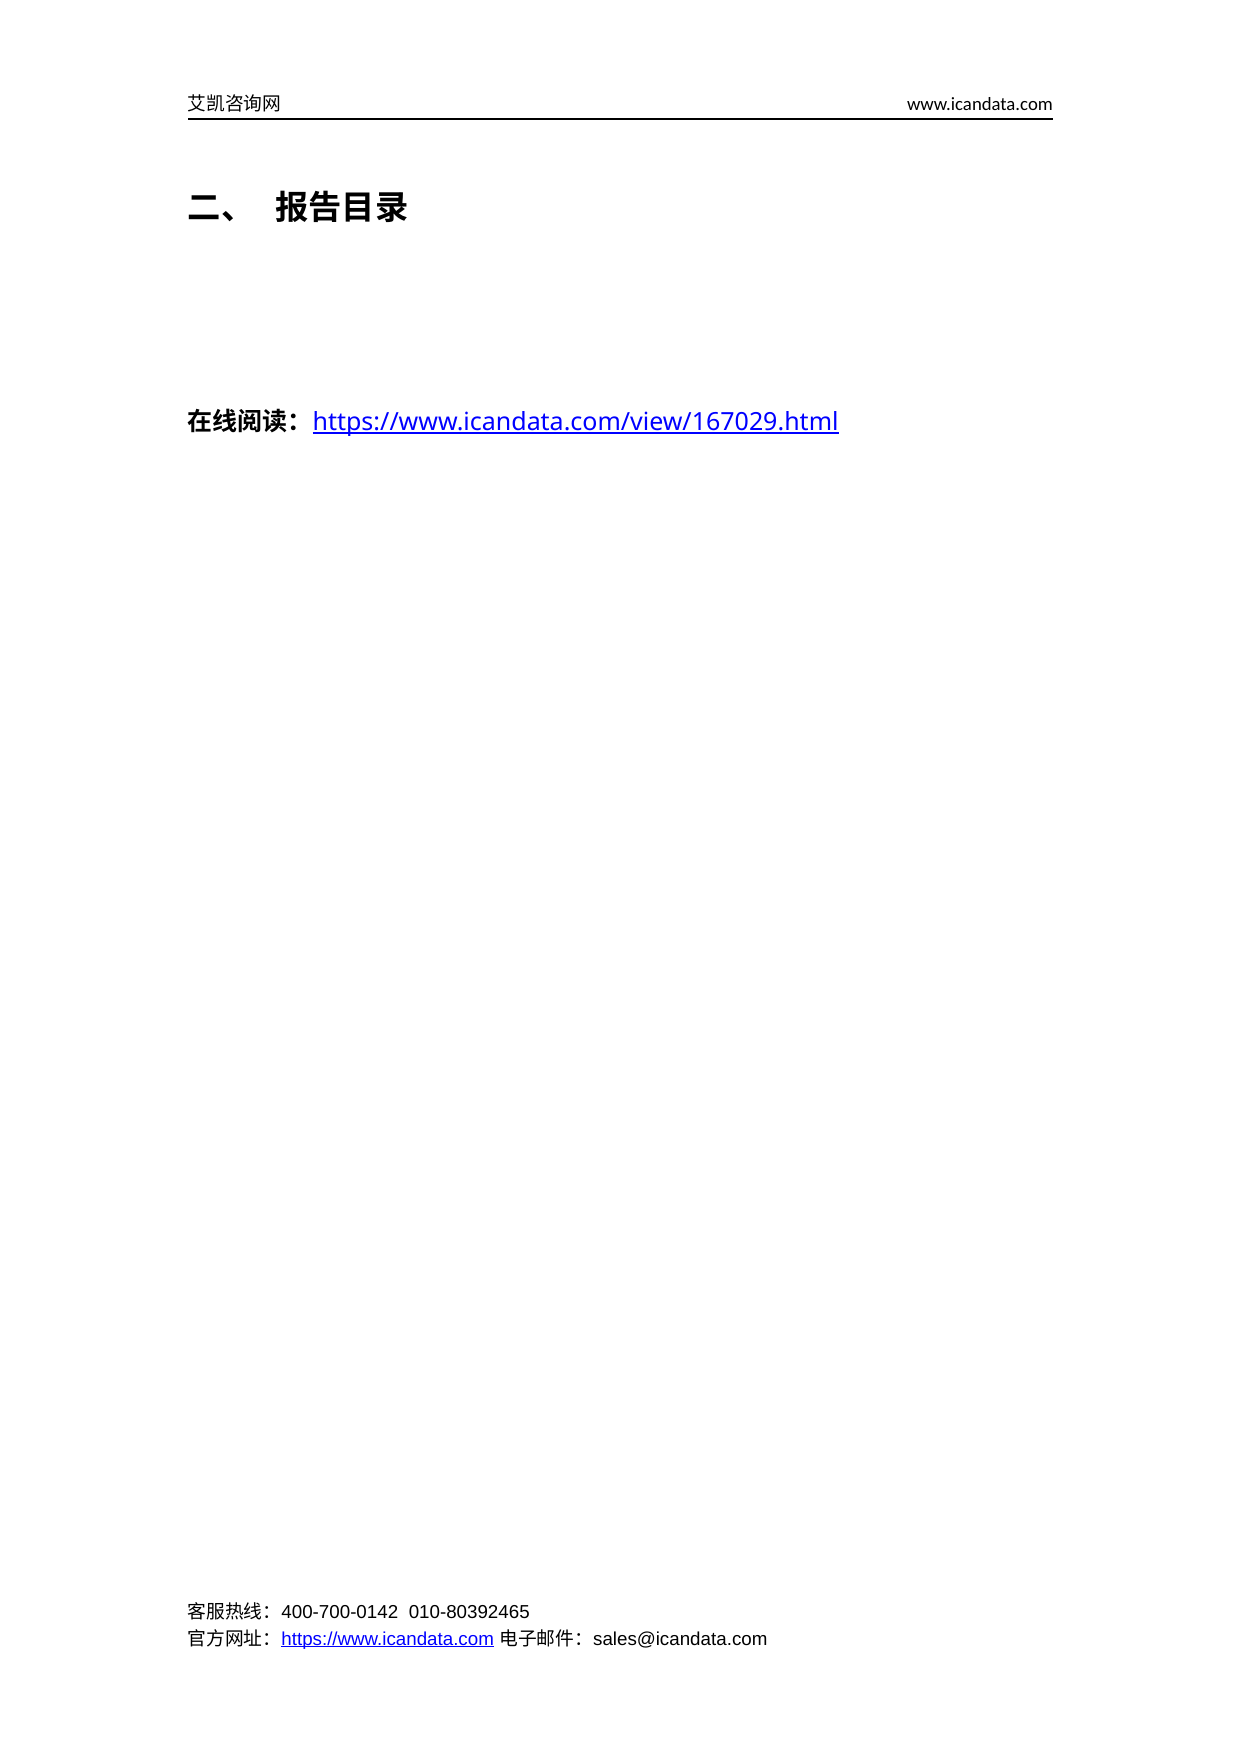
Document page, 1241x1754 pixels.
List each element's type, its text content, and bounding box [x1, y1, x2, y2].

text 在线阅读：https://www.icandata.com/view/167029.html [187, 387, 1053, 452]
subtitle 报告目录 [187, 172, 1053, 237]
